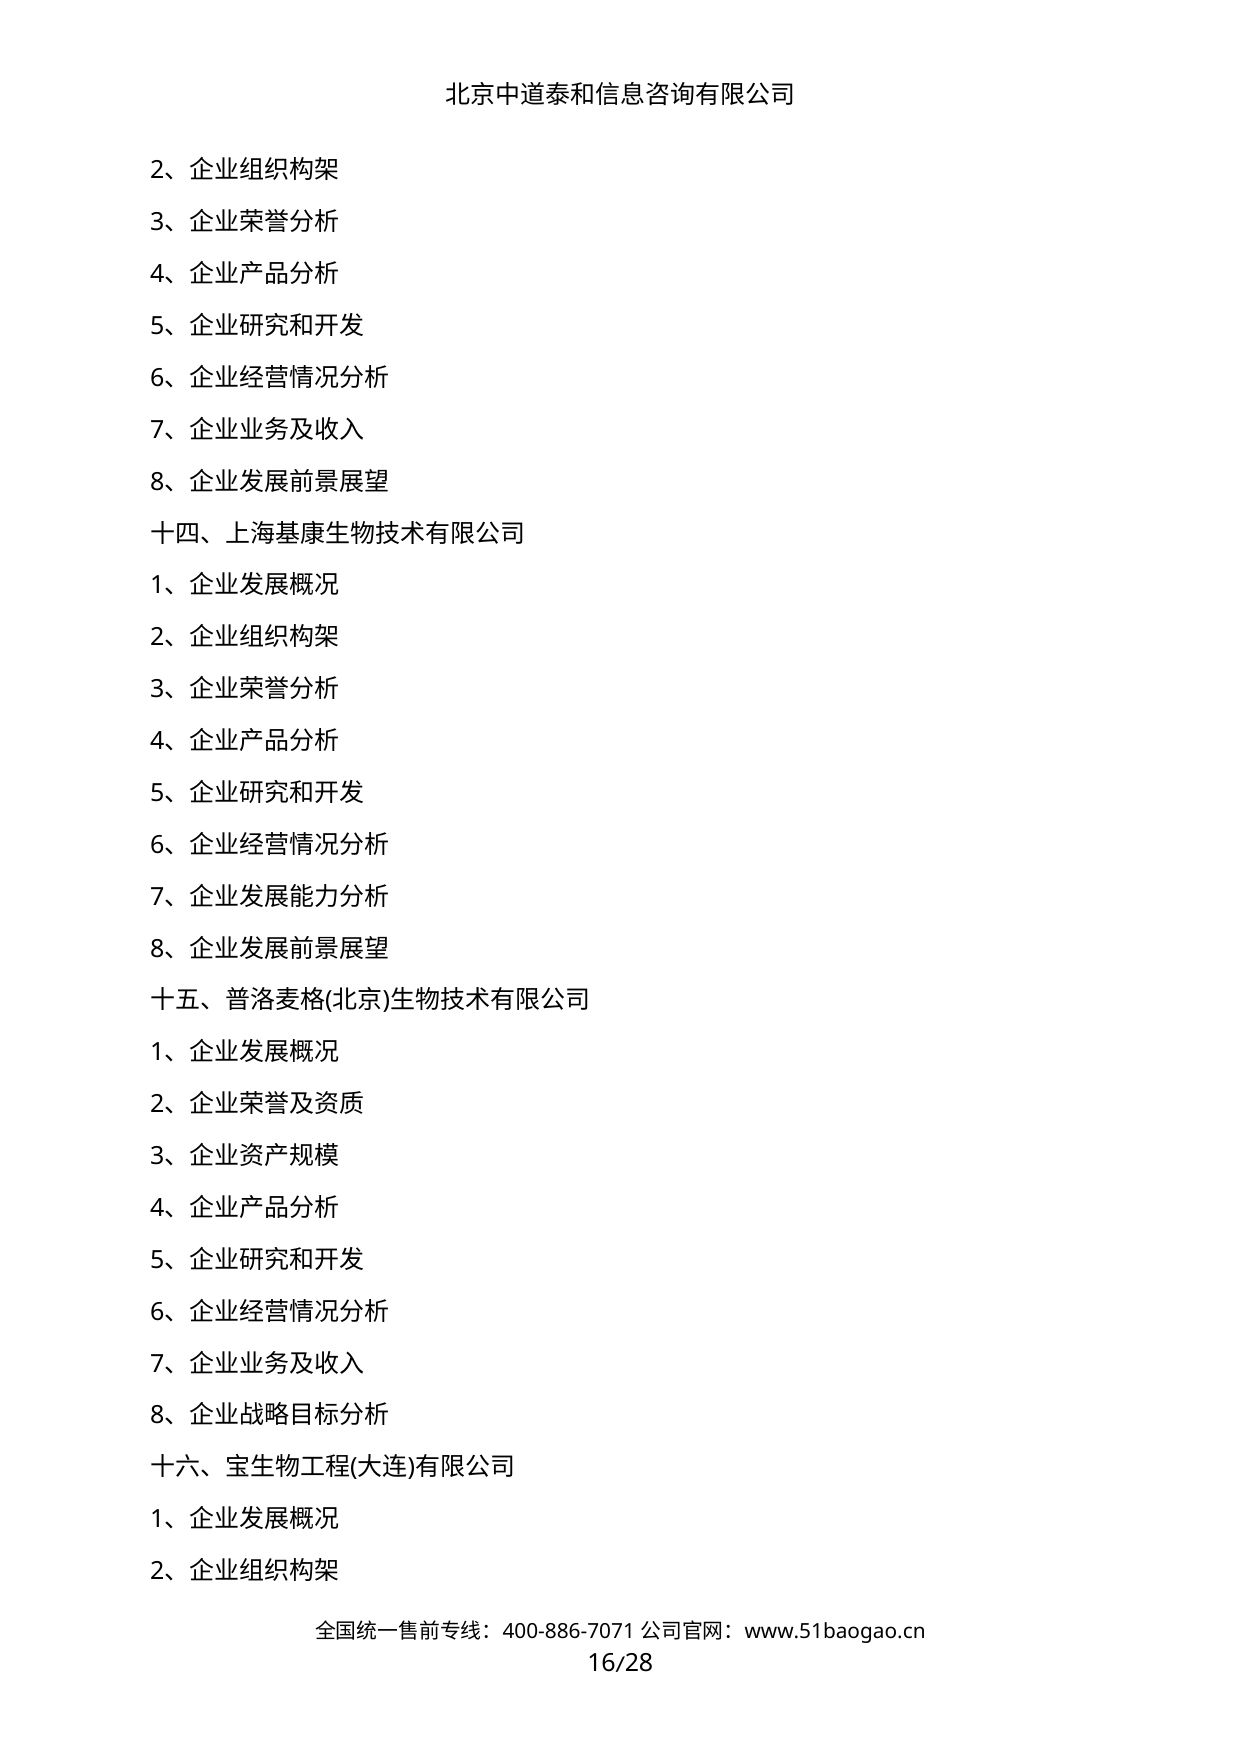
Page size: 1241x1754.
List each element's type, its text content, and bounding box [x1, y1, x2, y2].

text 1、企业发展概况 [150, 1499, 1090, 1535]
text 7、企业发展能力分析 [150, 876, 1090, 912]
text 5、企业研究和开发 [150, 1239, 1090, 1276]
text 2、企业组织构架 [150, 617, 1090, 653]
text 8、企业发展前景展望 [150, 928, 1090, 964]
text 3、企业资产规模 [150, 1136, 1090, 1172]
text 7、企业业务及收入 [150, 409, 1090, 446]
text 4、企业产品分析 [150, 721, 1090, 757]
text 6、企业经营情况分析 [150, 357, 1090, 394]
text 十四、上海基康生物技术有限公司 [150, 513, 1090, 549]
text 5、企业研究和开发 [150, 772, 1090, 809]
text 2、企业组织构架 [150, 1551, 1090, 1587]
text 2、企业荣誉及资质 [150, 1084, 1090, 1120]
text 5、企业研究和开发 [150, 306, 1090, 342]
text 十五、普洛麦格(北京)生物技术有限公司 [150, 980, 1090, 1016]
text 6、企业经营情况分析 [150, 1291, 1090, 1327]
text 1、企业发展概况 [150, 1032, 1090, 1068]
text 4、企业产品分析 [150, 1187, 1090, 1224]
text 1、企业发展概况 [150, 565, 1090, 601]
text 8、企业战略目标分析 [150, 1395, 1090, 1431]
text 十六、宝生物工程(大连)有限公司 [150, 1447, 1090, 1483]
text 8、企业发展前景展望 [150, 461, 1090, 497]
text 4、企业产品分析 [150, 254, 1090, 290]
text 3、企业荣誉分析 [150, 202, 1090, 238]
text 6、企业经营情况分析 [150, 824, 1090, 861]
text 2、企业组织构架 [150, 150, 1090, 186]
text 3、企业荣誉分析 [150, 669, 1090, 705]
text 7、企业业务及收入 [150, 1343, 1090, 1379]
